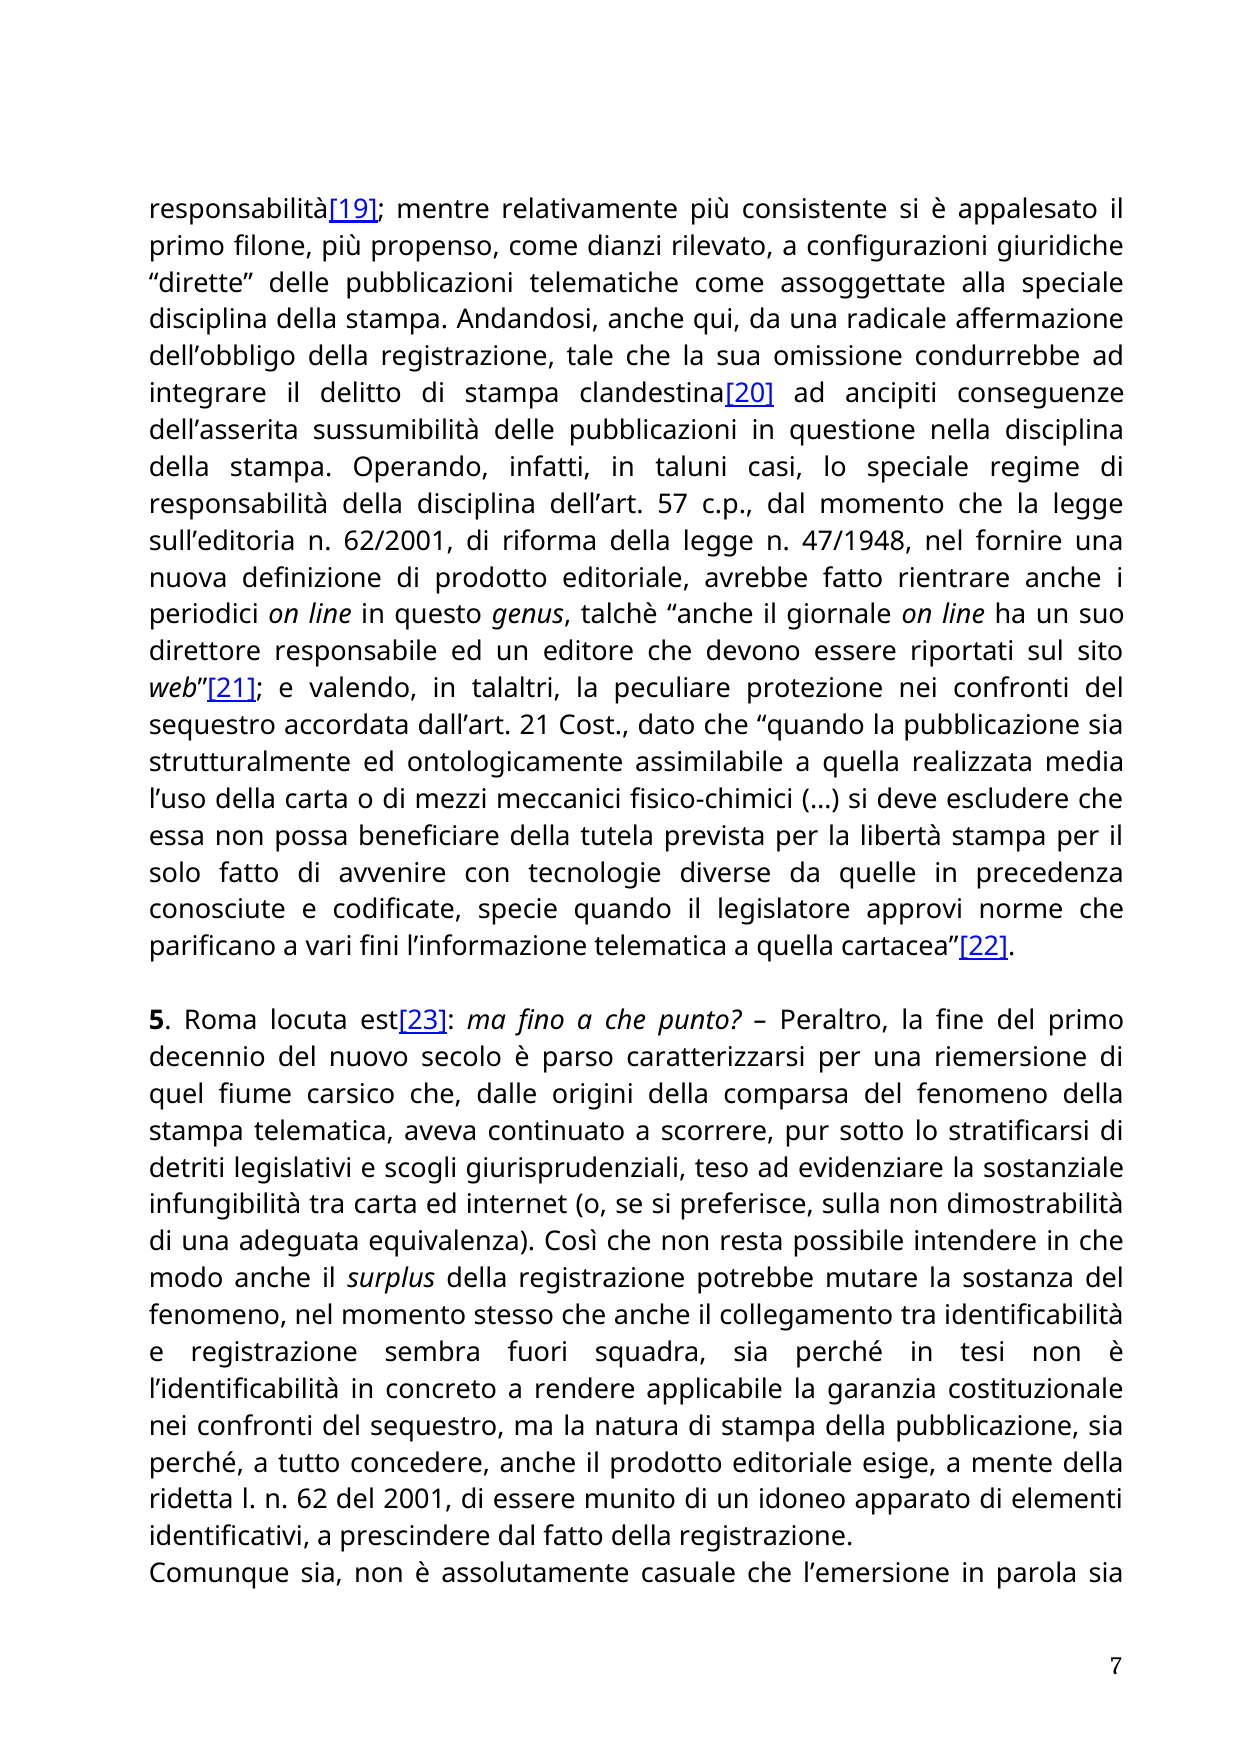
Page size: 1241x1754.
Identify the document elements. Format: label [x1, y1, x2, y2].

table_cell [107, 148, 1167, 1632]
